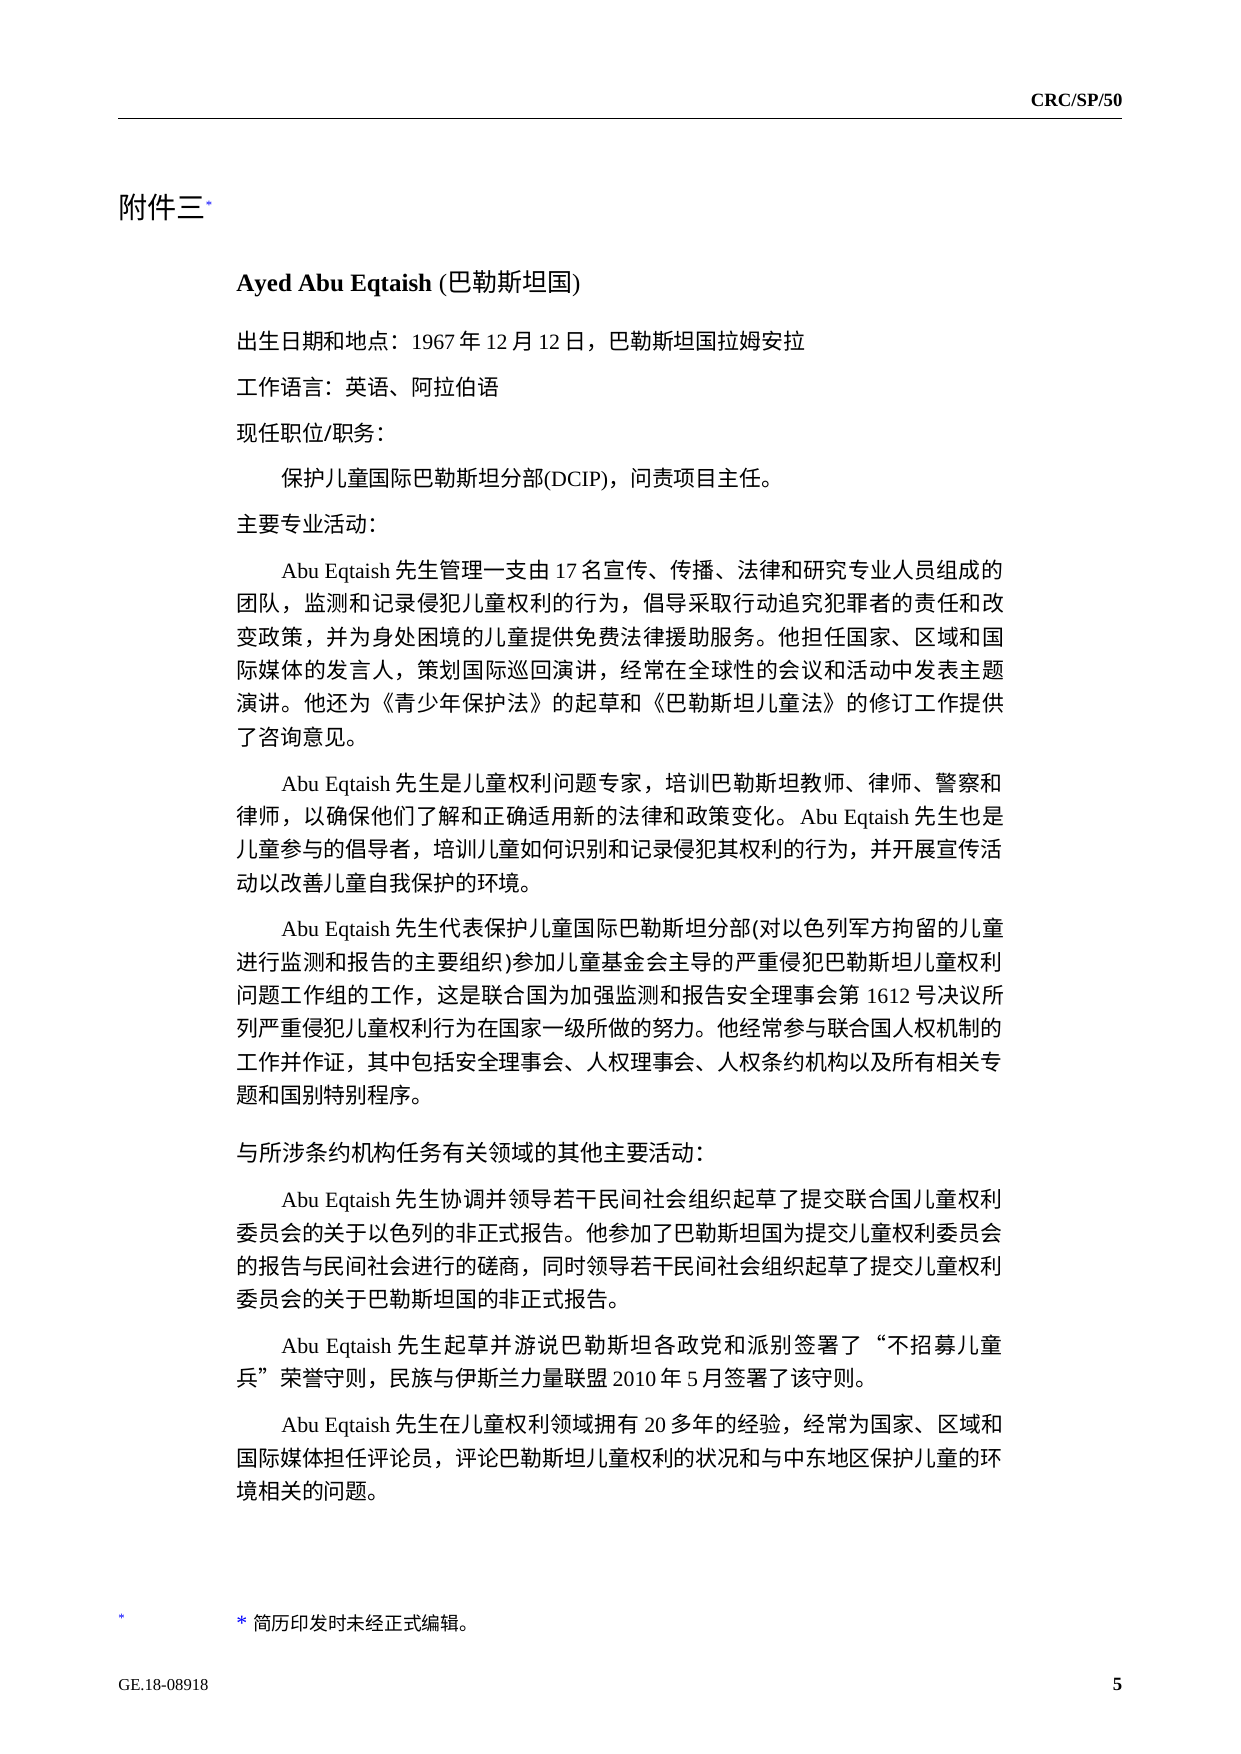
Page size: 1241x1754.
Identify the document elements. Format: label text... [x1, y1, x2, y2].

text Abu Eqtaish先生代表保护儿童国际巴勒斯坦分部(对以色列军方拘留的儿童进行监测和报告的主要组织)参加儿童基金会主导的严重侵犯巴勒斯坦儿童权利问题工作组的工作，这是联合国为加强监测和报告安全理事会第1612号决议所列严重侵犯儿童权利行为在国家一级所做的努力。他经常参与联合国人权机制的工作并作证，其中包括安全理事会、人权理事会、人权条约机构以及所有相关专题和国别特别程序。 [236, 910, 1004, 1110]
text 保护儿童国际巴勒斯坦分部(DCIP)，问责项目主任。 [236, 460, 1004, 493]
text Abu Eqtaish先生在儿童权利领域拥有20多年的经验，经常为国家、区域和国际媒体担任评论员，评论巴勒斯坦儿童权利的状况和与中东地区保护儿童的环境相关的问题。 [236, 1406, 1004, 1506]
text 与所涉条约机构任务有关领域的其他主要活动： [118, 1135, 1004, 1168]
text 附件三* [118, 185, 1004, 227]
text 主要专业活动： [236, 506, 1004, 539]
text Ayed Abu Eqtaish (巴勒斯坦国) [118, 264, 1004, 298]
text 现任职位/职务： [236, 414, 1004, 448]
text Abu Eqtaish先生管理一支由17名宣传、传播、法律和研究专业人员组成的团队，监测和记录侵犯儿童权利的行为，倡导采取行动追究犯罪者的责任和改变政策，并为身处困境的儿童提供免费法律援助服务。他担任国家、区域和国际媒体的发言人，策划国际巡回演讲，经常在全球性的会议和活动中发表主题演讲。他还为《青少年保护法》的起草和《巴勒斯坦儿童法》的修订工作提供了咨询意见。 [236, 552, 1004, 752]
text 工作语言：英语、阿拉伯语 [236, 368, 1004, 402]
text Abu Eqtaish先生是儿童权利问题专家，培训巴勒斯坦教师、律师、警察和律师，以确保他们了解和正确适用新的法律和政策变化。Abu Eqtaish先生也是儿童参与的倡导者，培训儿童如何识别和记录侵犯其权利的行为，并开展宣传活动以改善儿童自我保护的环境。 [236, 764, 1004, 898]
text Abu Eqtaish先生起草并游说巴勒斯坦各政党和派别签署了“不招募儿童兵”荣誉守则，民族与伊斯兰力量联盟2010年5月签署了该守则。 [236, 1327, 1004, 1393]
text Abu Eqtaish先生协调并领导若干民间社会组织起草了提交联合国儿童权利委员会的关于以色列的非正式报告。他参加了巴勒斯坦国为提交儿童权利委员会的报告与民间社会进行的磋商，同时领导若干民间社会组织起草了提交儿童权利委员会的关于巴勒斯坦国的非正式报告。 [236, 1181, 1004, 1314]
text 出生日期和地点：1967年12月12日，巴勒斯坦国拉姆安拉 [236, 323, 1004, 356]
